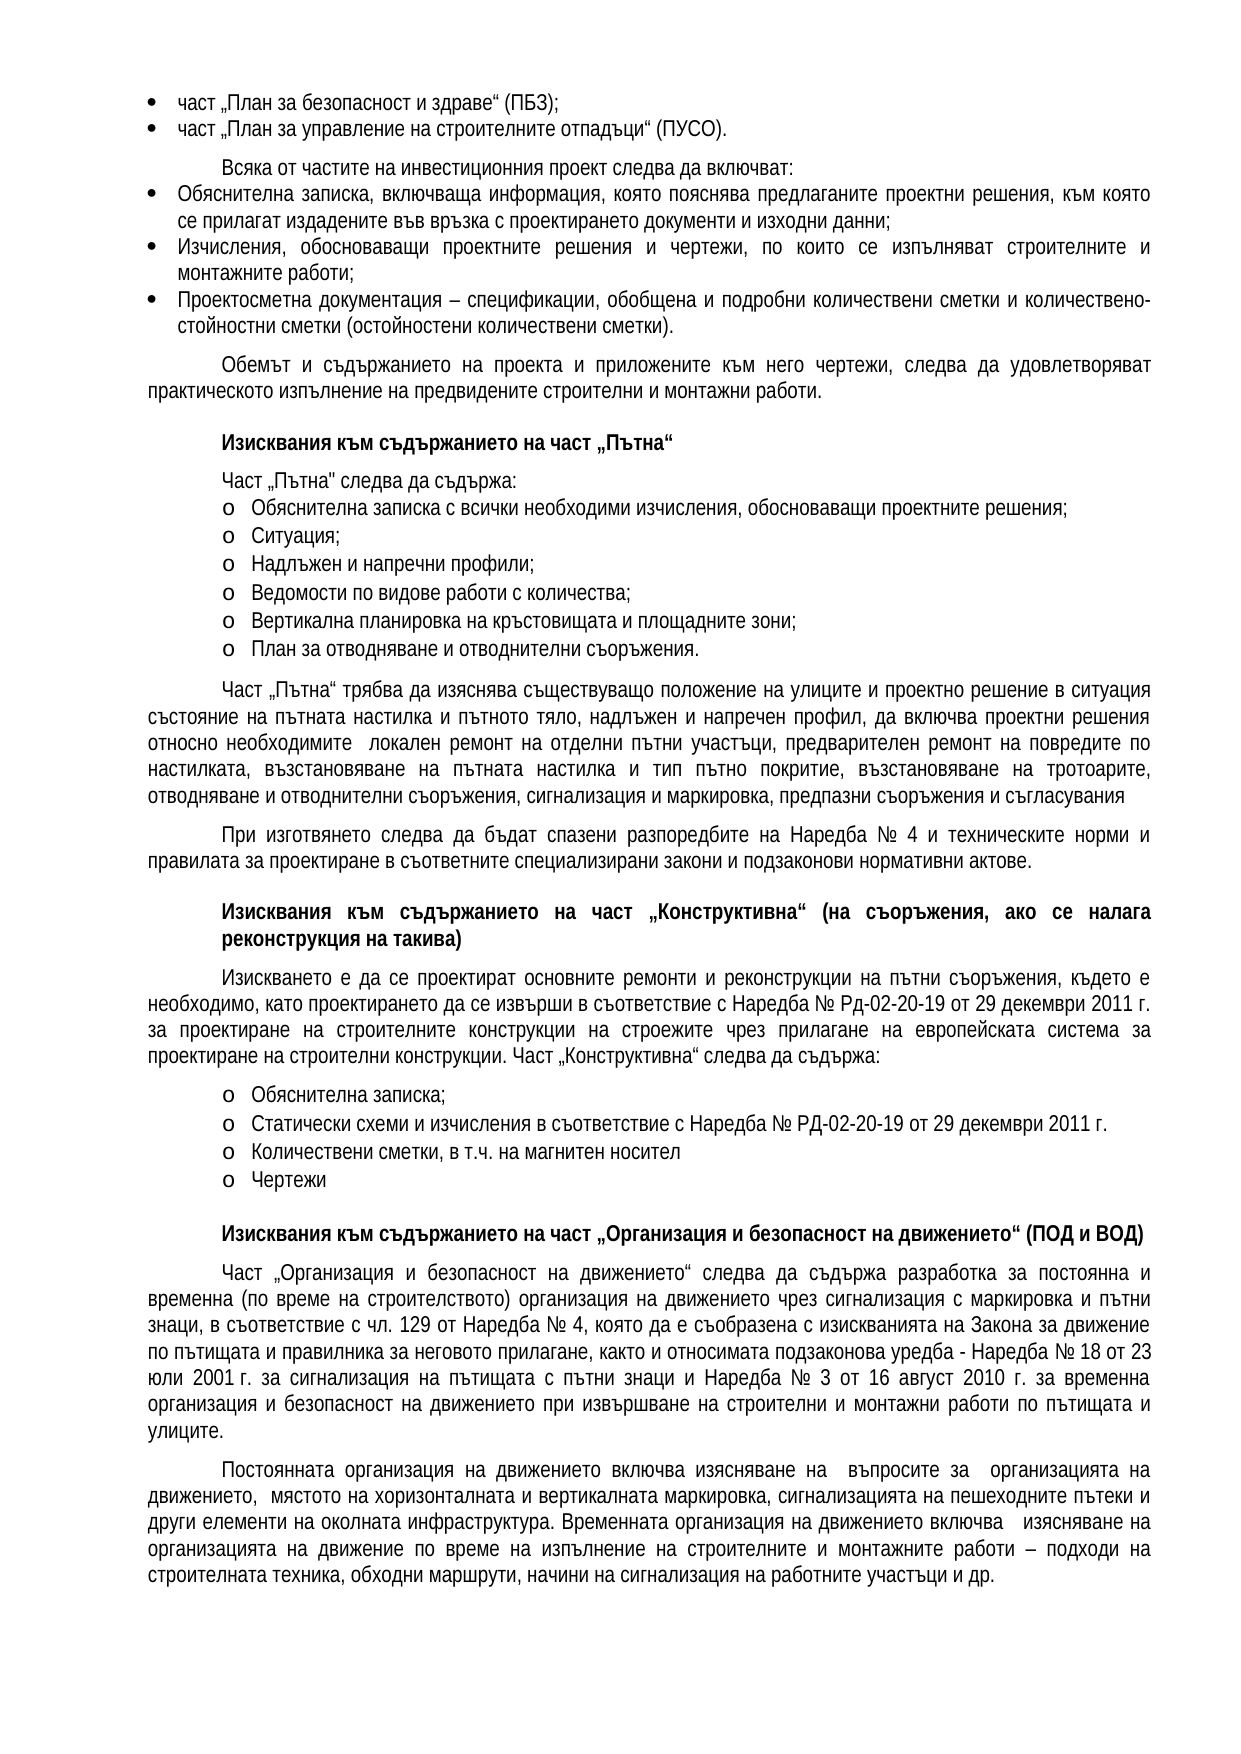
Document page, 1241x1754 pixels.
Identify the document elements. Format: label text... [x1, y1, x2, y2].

text При изготвянето следва да бъдат спазени разпоредбите на Наредба № 4 и техническите норми и правилата за проектиране в съответните специализирани закони и подзаконови нормативни актове. [148, 821, 1152, 873]
list Надлъжен и напречни профили; [222, 550, 1152, 579]
text Част „Пътна“ трябва да изяснява съществуващо положение на улиците и проектно решение в ситуация състояние на пътната настилка и пътното тяло, надлъжен и напречен профил, да включва проектни решения относно необходимите локален ремонт на отделни пътни участъци, предварителен ремонт на повредите по настилката, възстановяване на пътната настилка и тип пътно покритие, възстановяване на тротоарите, отводняване и отводнителни съоръжения, сигнализация и маркировка, предпазни съоръжения и съгласувания [148, 676, 1152, 808]
text Изисквания към съдържанието на част „Пътна“ [148, 428, 1152, 455]
list част „План за управление на строителните отпадъци“ (ПУСО). [148, 115, 1152, 141]
list План за отводняване и отводнителни съоръжения. [222, 635, 1152, 664]
text Постоянната организация на движението включва изясняване на въпросите за организацията на движението, мястото на хоризонталната и вертикалната маркировка, сигнализацията на пешеходните пътеки и други елементи на околната инфраструктура. Временната организация на движението включва изясняване на организацията на движение по време на изпълнение на строителните и монтажните работи – подходи на строителната техника, обходни маршрути, начини на сигнализация на работните участъци и др. [148, 1456, 1152, 1587]
list Вертикална планировка на кръстовищата и площадните зони; [222, 607, 1152, 635]
list Чертежи [222, 1166, 1152, 1195]
text Всяка от частите на инвестиционния проект следва да включват: [148, 154, 1152, 180]
list Обяснителна записка; [222, 1081, 1152, 1110]
text Обемът и съдържанието на проекта и приложените към него чертежи, следва да удовлетворяват практическото изпълнение на предвидените строителни и монтажни работи. [148, 351, 1152, 403]
list Количествени сметки, в т.ч. на магнитен носител [222, 1138, 1152, 1166]
list Обяснителна записка с всички необходими изчисления, обосноваващи проектните решения; [222, 494, 1152, 522]
list Ситуация; [222, 522, 1152, 550]
list Обяснителна записка, включваща информация, която пояснява предлаганите проектни решения, към която се прилагат издадените във връзка с проектирането документи и изходни данни; [148, 180, 1152, 233]
list част „План за безопасност и здраве“ (ПБЗ); [148, 89, 1152, 115]
list Ведомости по видове работи с количества; [222, 579, 1152, 607]
text Част „Организация и безопасност на движението“ следва да съдържа разработка за постоянна и временна (по време на строителството) организация на движението чрез сигнализация с маркировка и пътни знаци, в съответствие с чл. 129 от Наредба № 4, която да е съобразена с изискванията на Закона за движение по пътищата и правилника за неговото прилагане, както и относимата подзаконова уредба - Наредба № 18 oт 23 юли 2001 г. за сигнализация на пътищата с пътни знаци и Наредба № 3 от 16 август 2010 г. за временна организация и безопасност на движението при извършване на строителни и монтажни работи по пътищата и улиците. [148, 1258, 1152, 1443]
text Изискването е да се проектират основните ремонти и реконструкции на пътни съоръжения, където е необходимо, като проектирането да се извърши в съответствие с Наредба № Рд-02-20-19 от 29 декември 2011 г. за проектиране на строителните конструкции на строежите чрез прилагане на европейската система за проектиране на строителни конструкции. Част „Конструктивна“ следва да съдържа: [148, 963, 1152, 1069]
text Изисквания към съдържанието на част „Организация и безопасност на движението“ (ПОД и ВОД) [221, 1220, 1152, 1246]
list Проектосметна документация – спецификации, обобщена и подробни количествени сметки и количествено-стойностни сметки (остойностени количествени сметки). [148, 286, 1152, 338]
list Статически схеми и изчисления в съответствие с Наредба № РД-02-20-19 от 29 декември 2011 г. [222, 1110, 1152, 1138]
text Изисквания към съдържанието на част „Конструктивна“ (на съоръжения, ако се налага реконструкция на такива) [221, 898, 1152, 951]
text Част „Пътна" следва да съдържа: [148, 467, 1152, 494]
list Изчисления, обосноваващи проектните решения и чертежи, по които се изпълняват строителните и монтажните работи; [148, 233, 1152, 286]
